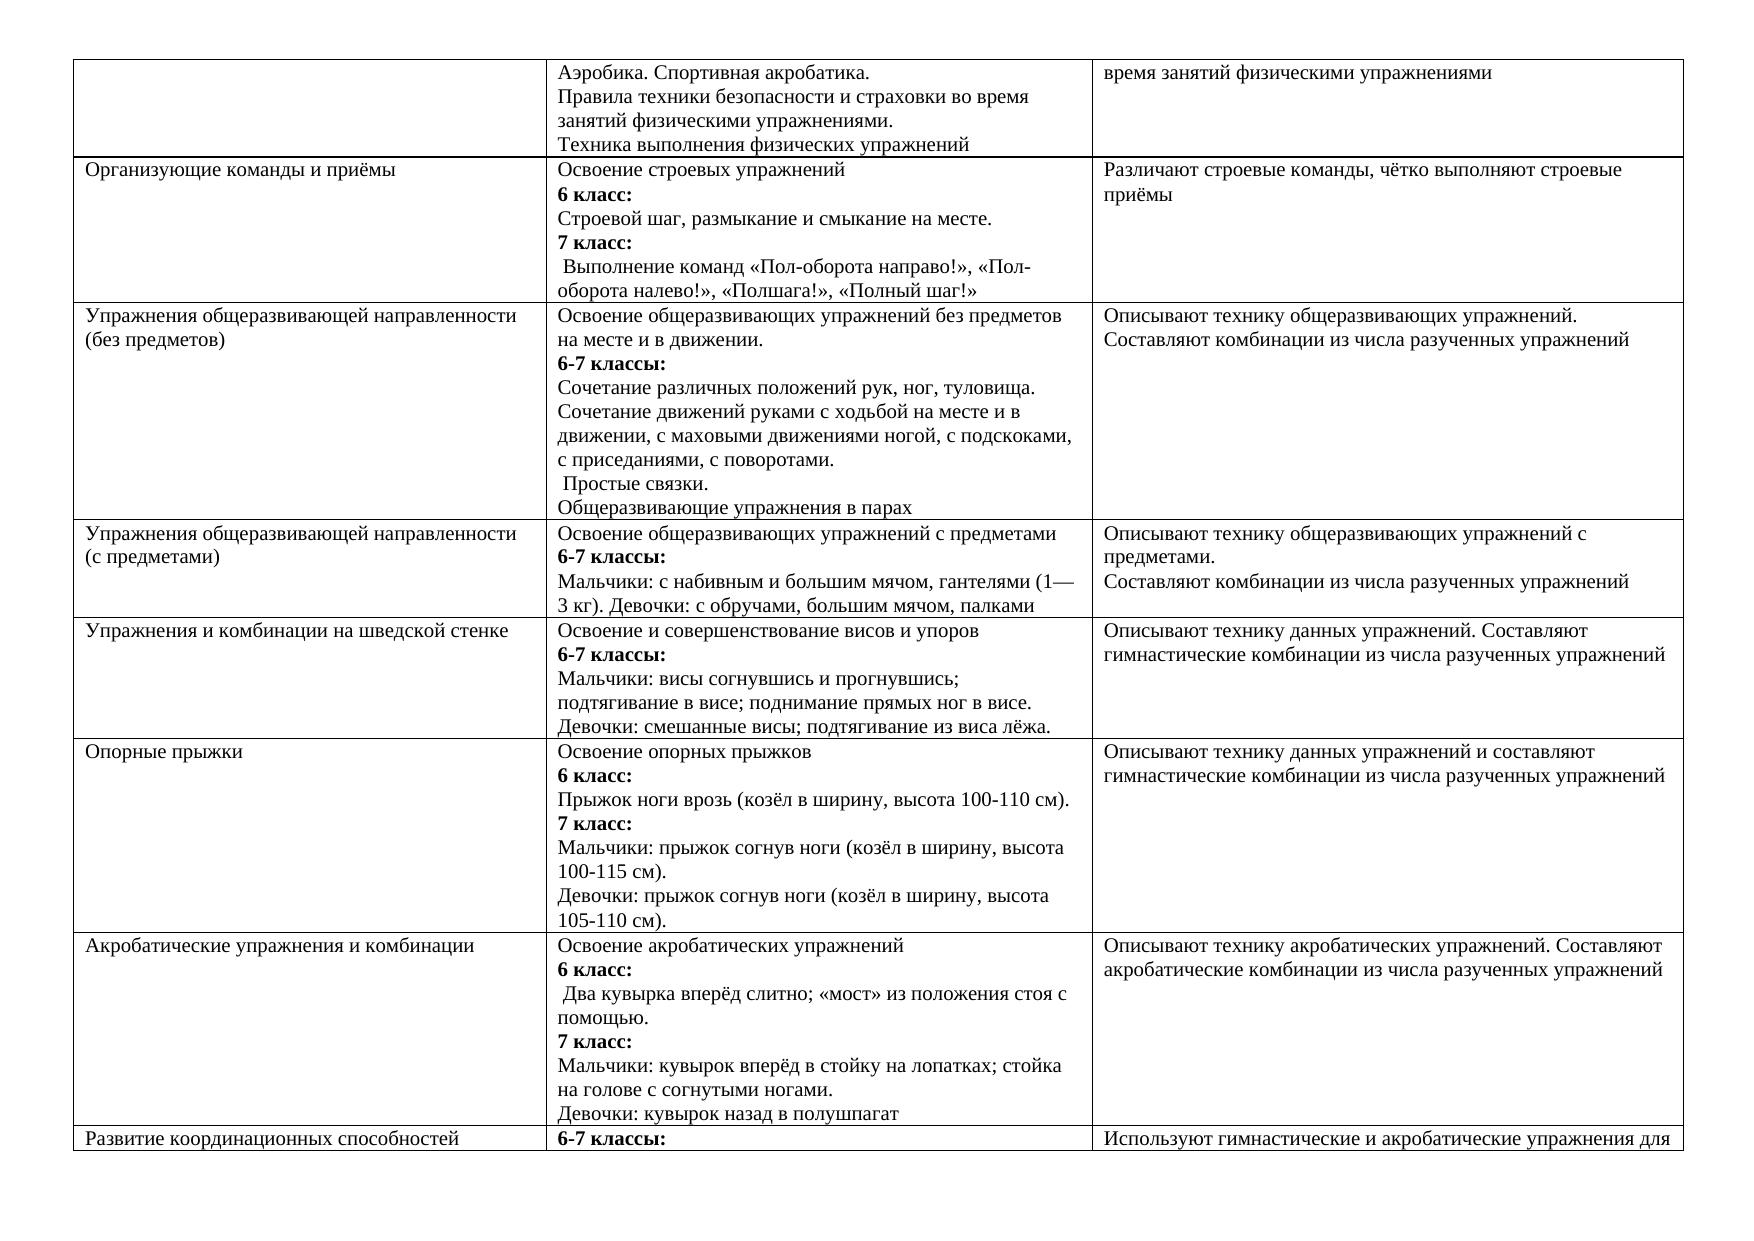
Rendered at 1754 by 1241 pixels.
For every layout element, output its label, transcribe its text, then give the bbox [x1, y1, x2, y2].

table_cell Описывают технику данных упражнений и составляют гимнастические комбинации из числа разученных упражнений [1093, 739, 1683, 932]
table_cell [74, 60, 546, 156]
table_cell Акробатические упражнения и комбинации [74, 933, 546, 1125]
table_cell Упражнения и комбинации на шведской стенке [74, 618, 546, 738]
table_cell Освоение общеразвивающих упражнений без предметов на месте и в движении. 6-7 классы: Сочетание различных положений рук, ног, туловища. Сочетание движений руками с ходьбой на месте и в движении, с маховыми движениями ногой, с подскоками, с приседаниями, с поворотами. Простые связки. Общеразвивающие упражнения в парах [547, 303, 1092, 519]
table_cell Опорные прыжки [74, 739, 546, 932]
table_cell Освоение строевых упражнений 6 класс: Строевой шаг, размыкание и смыкание на месте. 7 класс: Выполнение команд «Пол-оборота направо!», «Пол-оборота налево!», «Полшага!», «Полный шаг!» [547, 158, 1092, 302]
table_cell Описывают технику акробатических упражнений. Составляют акробатические комбинации из числа разученных упражнений [1093, 933, 1683, 1125]
table_cell Описывают технику данных упражнений. Составляют гимнастические комбинации из числа разученных упражнений [1093, 618, 1683, 738]
table_cell Организующие команды и приёмы [74, 158, 546, 302]
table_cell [74, 1126, 546, 1150]
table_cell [1093, 1126, 1683, 1150]
table_cell Упражнения общеразвивающей направленности (без предметов) [74, 303, 546, 519]
table_cell Освоение общеразвивающих упражнений с предметами 6-7 классы: Мальчики: с набивным и большим мячом, гантелями (1—3 кг). Девочки: с обручами, большим мячом, палками [547, 520, 1092, 617]
table_cell Освоение опорных прыжков 6 класс: Прыжок ноги врозь (козёл в ширину, высота 100-110 см). 7 класс: Мальчики: прыжок согнув ноги (козёл в ширину, высота 100-115 см). Девочки: прыжок согнув ноги (козёл в ширину, высота 105-110 см). [547, 739, 1092, 932]
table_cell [547, 1126, 1092, 1150]
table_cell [547, 60, 1092, 156]
table_cell Описывают технику общеразвивающих упражнений с предметами. Составляют комбинации из числа разученных упражнений [1093, 520, 1683, 617]
table_cell Описывают технику общеразвивающих упражнений. Составляют комбинации из числа разученных упражнений [1093, 303, 1683, 519]
table_cell Освоение и совершенствование висов и упоров 6-7 классы: Мальчики: висы согнувшись и прогнувшись; подтягивание в висе; поднимание прямых ног в висе. Девочки: смешанные висы; подтягивание из виса лёжа. [547, 618, 1092, 738]
table_cell Упражнения общеразвивающей направленности (с предметами) [74, 520, 546, 617]
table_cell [1093, 60, 1683, 156]
table_cell Различают строевые команды, чётко выполняют строевые приёмы [1093, 158, 1683, 302]
table_cell Освоение акробатических упражнений 6 класс: Два кувырка вперёд слитно; «мост» из положения стоя с помощью. 7 класс: Мальчики: кувырок вперёд в стойку на лопатках; стойка на голове с согнутыми ногами. Девочки: кувырок назад в полушпагат [547, 933, 1092, 1125]
